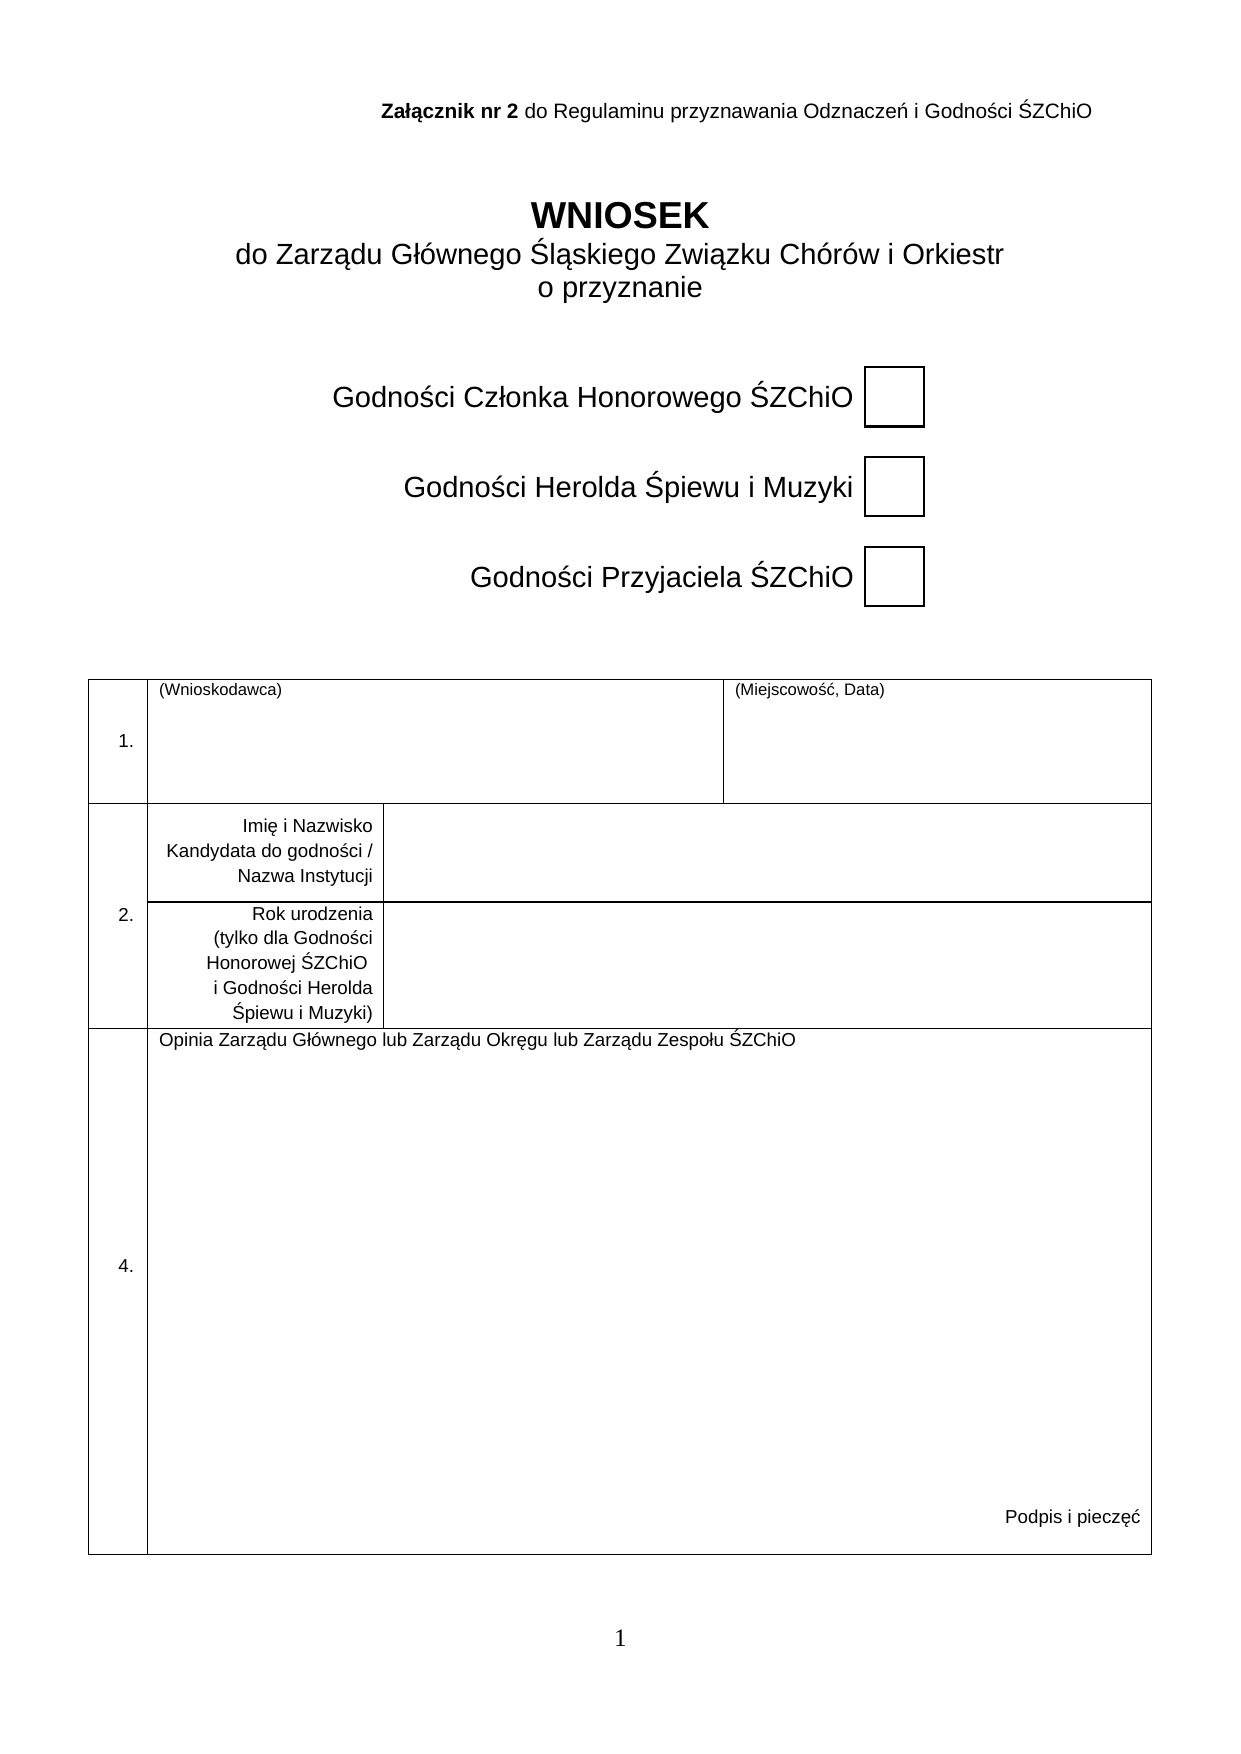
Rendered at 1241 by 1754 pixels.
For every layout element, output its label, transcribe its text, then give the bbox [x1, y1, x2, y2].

table_cell Podpis i pieczęć [148, 1506, 1151, 1553]
table_header [89, 680, 147, 803]
table_cell Opinia Zarządu Głównego lub Zarządu Okręgu lub Zarządu Zespołu ŚZChiO [148, 1029, 1151, 1506]
table_cell [89, 1029, 147, 1506]
table_cell Rok urodzenia (tylko dla Godności Honorowej ŚZChiO i Godności Herolda Śpiewu i Muzyki) [148, 903, 383, 1027]
table_header (Wnioskodawca) [148, 680, 723, 803]
table_header [866, 458, 923, 515]
table_cell [384, 903, 1151, 1027]
table_header [866, 548, 923, 605]
table_cell [89, 804, 147, 1027]
table_header (Miejscowość, Data) [724, 680, 1151, 803]
table_cell [89, 1506, 147, 1553]
table_header Godności Przyjaciela ŚZChiO [316, 546, 864, 605]
table_cell Imię i Nazwisko Kandydata do godności / Nazwa Instytucji [148, 804, 383, 901]
text WNIOSEK [148, 194, 1093, 237]
table_cell [384, 804, 1151, 901]
table_header [866, 368, 923, 425]
table_header Godności Herolda Śpiewu i Muzyki [316, 456, 864, 515]
text o przyznanie [148, 270, 1093, 304]
text do Zarządu Głównego Śląskiego Związku Chórów i Orkiestr [148, 237, 1093, 270]
table_header Godności Członka Honorowego ŚZChiO [316, 366, 864, 425]
